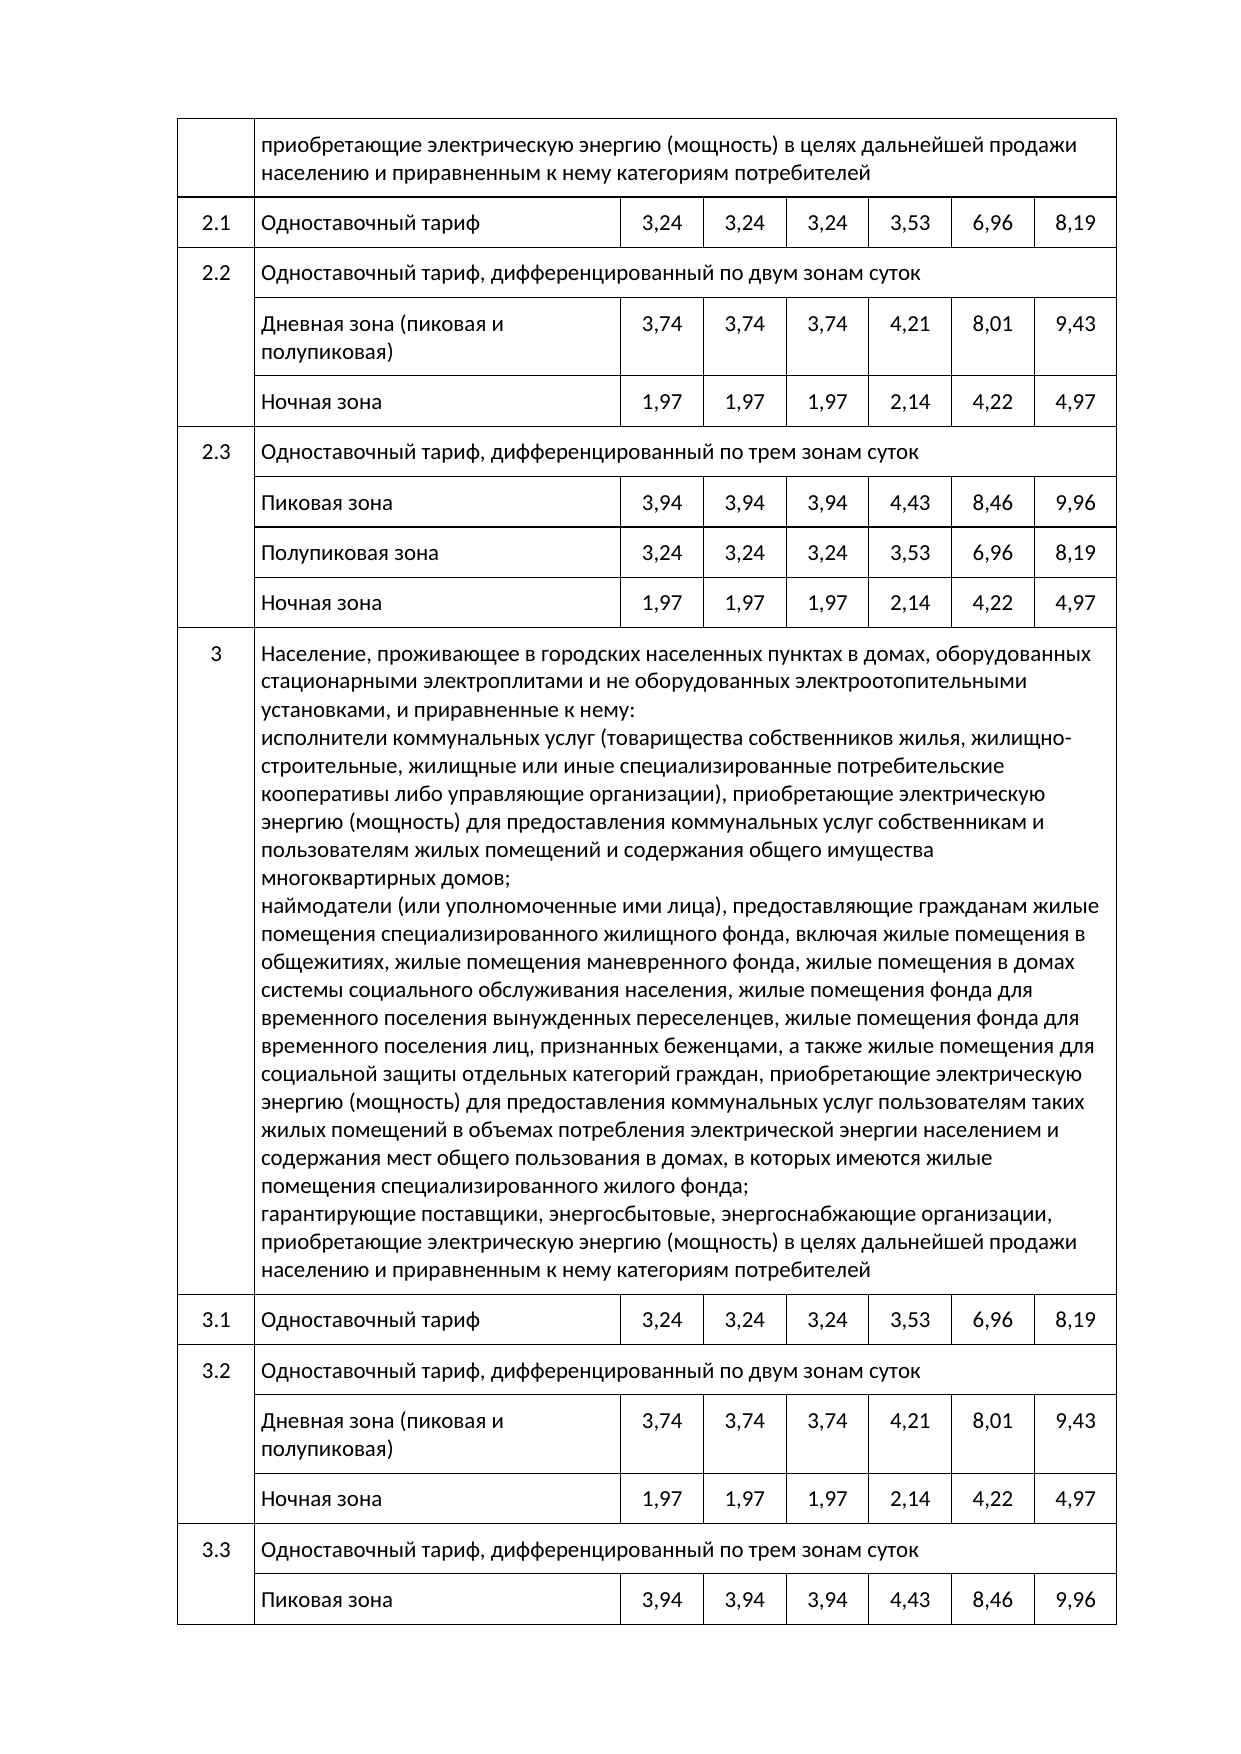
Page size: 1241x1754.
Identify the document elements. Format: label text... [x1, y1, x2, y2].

table_cell Дневная зона (пиковая и полупиковая) [255, 1395, 620, 1473]
table_cell 8,19 [1035, 528, 1116, 577]
table_cell 3,74 [621, 1395, 703, 1473]
table_cell 2 [178, 119, 254, 196]
table_cell 3,94 [787, 1574, 868, 1624]
table_cell 3,94 [621, 1574, 703, 1624]
table_cell 2,14 [869, 1474, 951, 1523]
table_cell 3,74 [787, 298, 868, 375]
table_cell 3,24 [621, 528, 703, 577]
table_cell 2.3 [178, 427, 254, 627]
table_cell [255, 119, 1116, 196]
table_cell 8,46 [952, 1574, 1034, 1624]
table_cell Одноставочный тариф, дифференцированный по двум зонам суток [255, 248, 1116, 297]
table_cell 1,97 [621, 1474, 703, 1523]
table_cell 3,74 [704, 1395, 786, 1473]
table_cell 9,96 [1035, 1574, 1116, 1624]
table_cell 9,43 [1035, 1395, 1116, 1473]
table_cell 3,94 [704, 1574, 786, 1624]
table_cell 4,21 [869, 298, 951, 375]
table_cell 6,96 [952, 528, 1034, 577]
table_cell 3,53 [869, 1295, 951, 1344]
table_cell 3,94 [621, 477, 703, 526]
table_cell 4,97 [1035, 376, 1116, 426]
table_cell 3,24 [704, 198, 786, 247]
table_cell 4,43 [869, 477, 951, 526]
table_cell 3,74 [704, 298, 786, 375]
table_cell 2,14 [869, 578, 951, 627]
table_cell 4,22 [952, 578, 1034, 627]
table_cell Одноставочный тариф, дифференцированный по трем зонам суток [255, 1524, 1116, 1573]
table_cell 3.1 [178, 1295, 254, 1344]
table_cell 3,24 [787, 528, 868, 577]
table_cell Дневная зона (пиковая и полупиковая) [255, 298, 620, 375]
table_cell Одноставочный тариф, дифференцированный по двум зонам суток [255, 1345, 1116, 1394]
table_cell 3,24 [787, 1295, 868, 1344]
table_cell 8,19 [1035, 1295, 1116, 1344]
table_cell 1,97 [787, 578, 868, 627]
table_cell 3,24 [704, 528, 786, 577]
table_cell 3,24 [704, 1295, 786, 1344]
table_cell 3 [178, 628, 254, 1294]
table_cell 1,97 [621, 578, 703, 627]
table_cell 1,97 [704, 376, 786, 426]
table_cell Одноставочный тариф [255, 198, 620, 247]
table_cell 3,94 [704, 477, 786, 526]
table_cell Население, проживающее в городских населенных пунктах в домах, оборудованных стационарными электроплитами и не оборудованных электроотопительными установками, и приравненные к нему: исполнители коммунальных услуг (товарищества собственников жилья, жилищно-строительные, жилищные или иные специализированные потребительские кооперативы либо управляющие организации), приобретающие электрическую энергию (мощность) для предоставления коммунальных услуг собственникам и пользователям жилых помещений и содержания общего имущества многоквартирных домов; наймодатели (или уполномоченные ими лица), предоставляющие гражданам жилые помещения специализированного жилищного фонда, включая жилые помещения в общежитиях, жилые помещения маневренного фонда, жилые помещения в домах системы социального обслуживания населения, жилые помещения фонда для временного поселения вынужденных переселенцев, жилые помещения фонда для временного поселения лиц, признанных беженцами, а также жилые помещения для социальной защиты отдельных категорий граждан, приобретающие электрическую энергию (мощность) для предоставления коммунальных услуг пользователям таких жилых помещений в объемах потребления электрической энергии населением и содержания мест общего пользования в домах, в которых имеются жилые помещения специализированного жилого фонда; гарантирующие поставщики, энергосбытовые, энергоснабжающие организации, приобретающие электрическую энергию (мощность) в целях дальнейшей продажи населению и приравненным к нему категориям потребителей [255, 628, 1116, 1294]
table_cell 3,74 [621, 298, 703, 375]
table_cell 8,01 [952, 298, 1034, 375]
table_cell 1,97 [704, 1474, 786, 1523]
table_cell 9,43 [1035, 298, 1116, 375]
table_cell 1,97 [787, 1474, 868, 1523]
table_cell 9,96 [1035, 477, 1116, 526]
table_cell 8,19 [1035, 198, 1116, 247]
table_cell Ночная зона [255, 376, 620, 426]
table_cell 1,97 [787, 376, 868, 426]
table_cell 8,01 [952, 1395, 1034, 1473]
table_cell 4,22 [952, 376, 1034, 426]
table_cell Ночная зона [255, 578, 620, 627]
table_cell 4,21 [869, 1395, 951, 1473]
table_cell 4,22 [952, 1474, 1034, 1523]
table_cell 6,96 [952, 198, 1034, 247]
table_cell Ночная зона [255, 1474, 620, 1523]
table_cell 8,46 [952, 477, 1034, 526]
table_cell 3,94 [787, 477, 868, 526]
table_cell Пиковая зона [255, 1574, 620, 1624]
table_cell Одноставочный тариф [255, 1295, 620, 1344]
table_cell 4,43 [869, 1574, 951, 1624]
table_cell Одноставочный тариф, дифференцированный по трем зонам суток [255, 427, 1116, 476]
table_cell 3,24 [787, 198, 868, 247]
table_cell 1,97 [621, 376, 703, 426]
table_cell Пиковая зона [255, 477, 620, 526]
table_cell 3,74 [787, 1395, 868, 1473]
table_cell 4,97 [1035, 578, 1116, 627]
table_cell 4,97 [1035, 1474, 1116, 1523]
table_cell 3.2 [178, 1345, 254, 1523]
table_cell 3.3 [178, 1524, 254, 1624]
table_cell Полупиковая зона [255, 528, 620, 577]
table_cell 3,53 [869, 528, 951, 577]
table_cell 1,97 [704, 578, 786, 627]
table_cell 2.2 [178, 248, 254, 426]
table_cell 2.1 [178, 198, 254, 247]
table_cell 3,24 [621, 1295, 703, 1344]
table_cell 3,53 [869, 198, 951, 247]
table_cell 2,14 [869, 376, 951, 426]
table_cell 3,24 [621, 198, 703, 247]
table_cell 6,96 [952, 1295, 1034, 1344]
